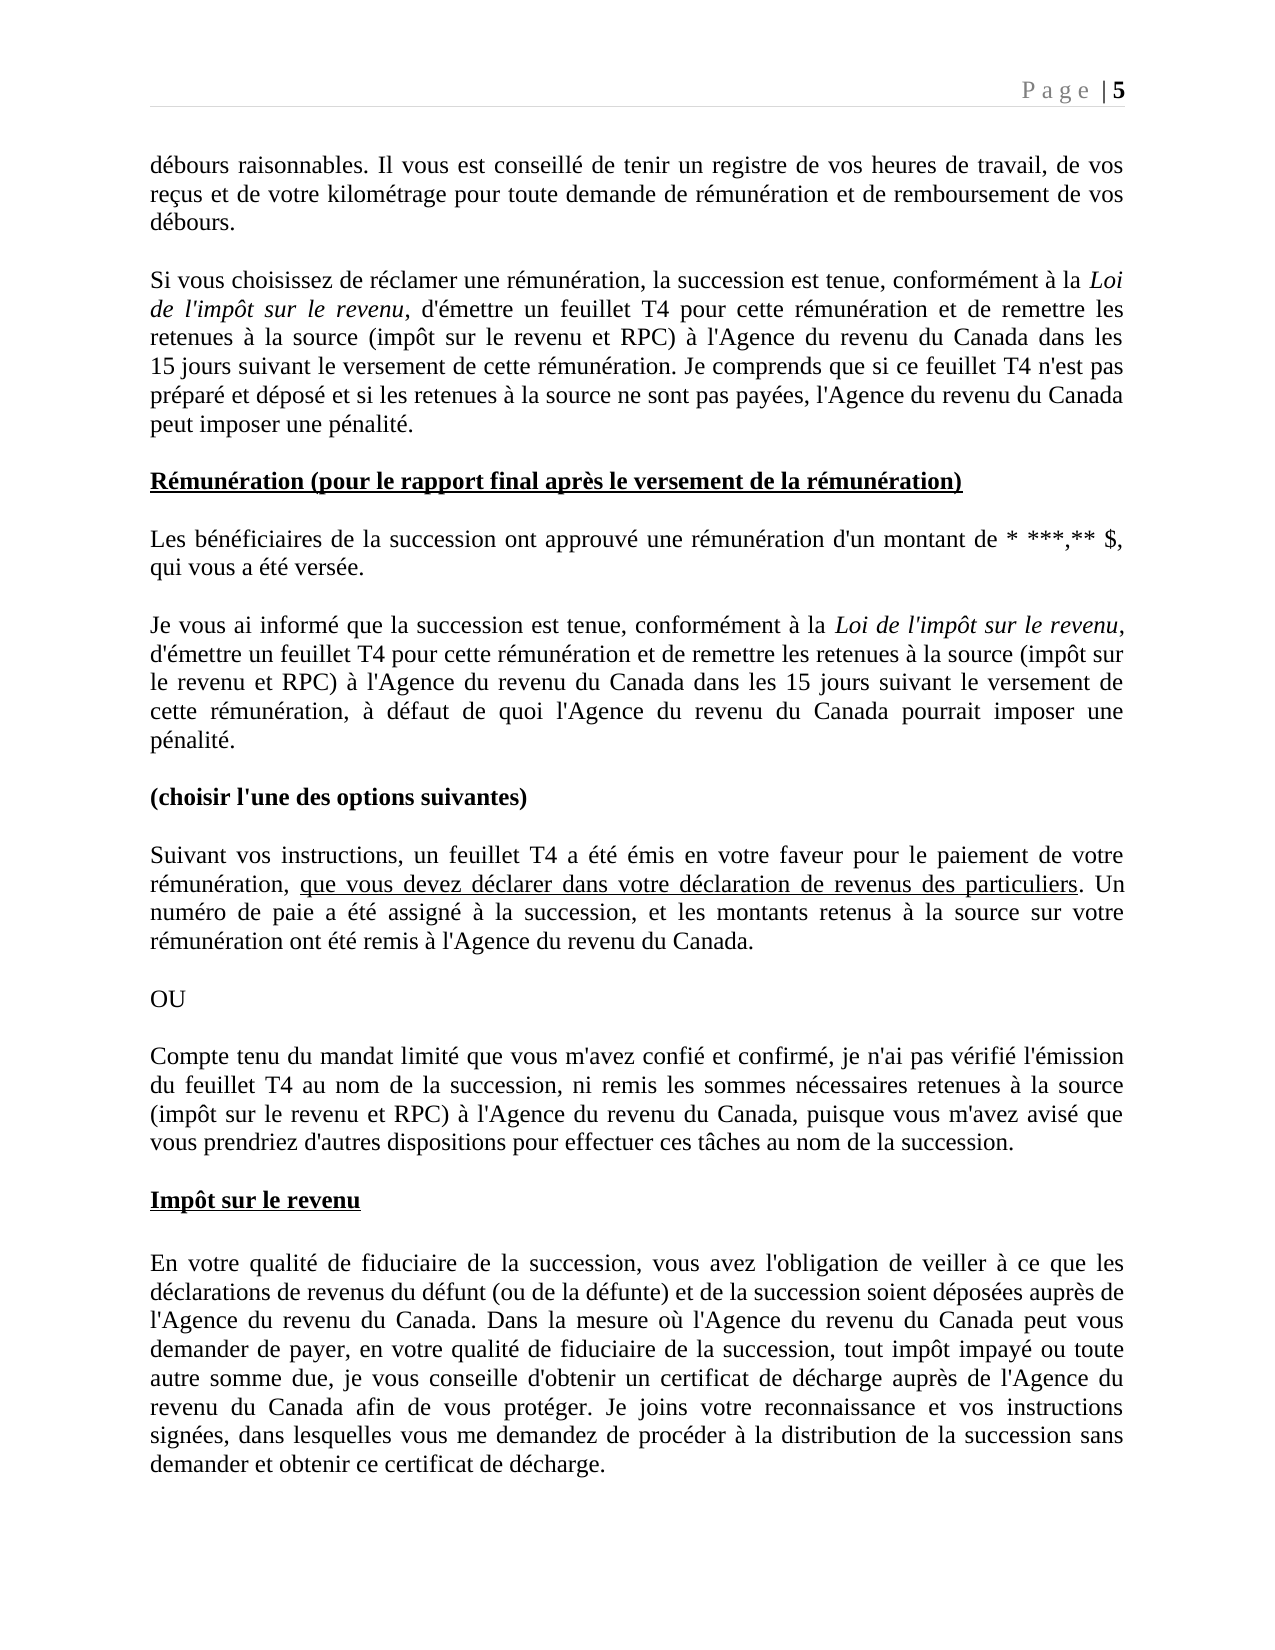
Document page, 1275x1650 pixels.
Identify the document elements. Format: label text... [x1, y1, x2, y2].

text Impôt sur le revenu [150, 1185, 1125, 1214]
text Si vous choisissez de réclamer une rémunération, la succession est tenue, conformément à la Loi de l'impôt sur le revenu, d'émettre un feuillet T4 pour cette rémunération et de remettre les retenues à la source (impôt sur le revenu et RPC) à l'Agence du revenu du Canada dans les 15 jours suivant le versement de cette rémunération. Je comprends que si ce feuillet T4 n'est pas préparé et déposé et si les retenues à la source ne sont pas payées, l'Agence du revenu du Canada peut imposer une pénalité. [150, 265, 1125, 437]
text Rémunération (pour le rapport final après le versement de la rémunération) [150, 466, 1125, 495]
text Les bénéficiaires de la succession ont approuvé une rémunération d'un montant de * ***,** $, qui vous a été versée. [150, 524, 1125, 581]
text OU [150, 984, 1125, 1012]
text Je vous ai informé que la succession est tenue, conformément à la Loi de l'impôt sur le revenu, d'émettre un feuillet T4 pour cette rémunération et de remettre les retenues à la source (impôt sur le revenu et RPC) à l'Agence du revenu du Canada dans les 15 jours suivant le versement de cette rémunération, à défaut de quoi l'Agence du revenu du Canada pourrait imposer une pénalité. [150, 610, 1125, 754]
text En votre qualité de fiduciaire de la succession, vous avez l'obligation de veiller à ce que les déclarations de revenus du défunt (ou de la défunte) et de la succession soient déposées auprès de l'Agence du revenu du Canada. Dans la mesure où l'Agence du revenu du Canada peut vous demander de payer, en votre qualité de fiduciaire de la succession, tout impôt impayé ou toute autre somme due, je vous conseille d'obtenir un certificat de décharge auprès de l'Agence du revenu du Canada afin de vous protéger. Je joins votre reconnaissance et vos instructions signées, dans lesquelles vous me demandez de procéder à la distribution de la succession sans demander et obtenir ce certificat de décharge. [150, 1248, 1125, 1478]
text (choisir l'une des options suivantes) [150, 782, 1125, 811]
text Compte tenu du mandat limité que vous m'avez confié et confirmé, je n'ai pas vérifié l'émission du feuillet T4 au nom de la succession, ni remis les sommes nécessaires retenues à la source (impôt sur le revenu et RPC) à l'Agence du revenu du Canada, puisque vous m'avez avisé que vous prendriez d'autres dispositions pour effectuer ces tâches au nom de la succession. [150, 1041, 1125, 1156]
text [150, 150, 1125, 236]
text Suivant vos instructions, un feuillet T4 a été émis en votre faveur pour le paiement de votre rémunération, que vous devez déclarer dans votre déclaration de revenus des particuliers. Un numéro de paie a été assigné à la succession, et les montants retenus à la source sur votre rémunération ont été remis à l'Agence du revenu du Canada. [150, 840, 1125, 955]
